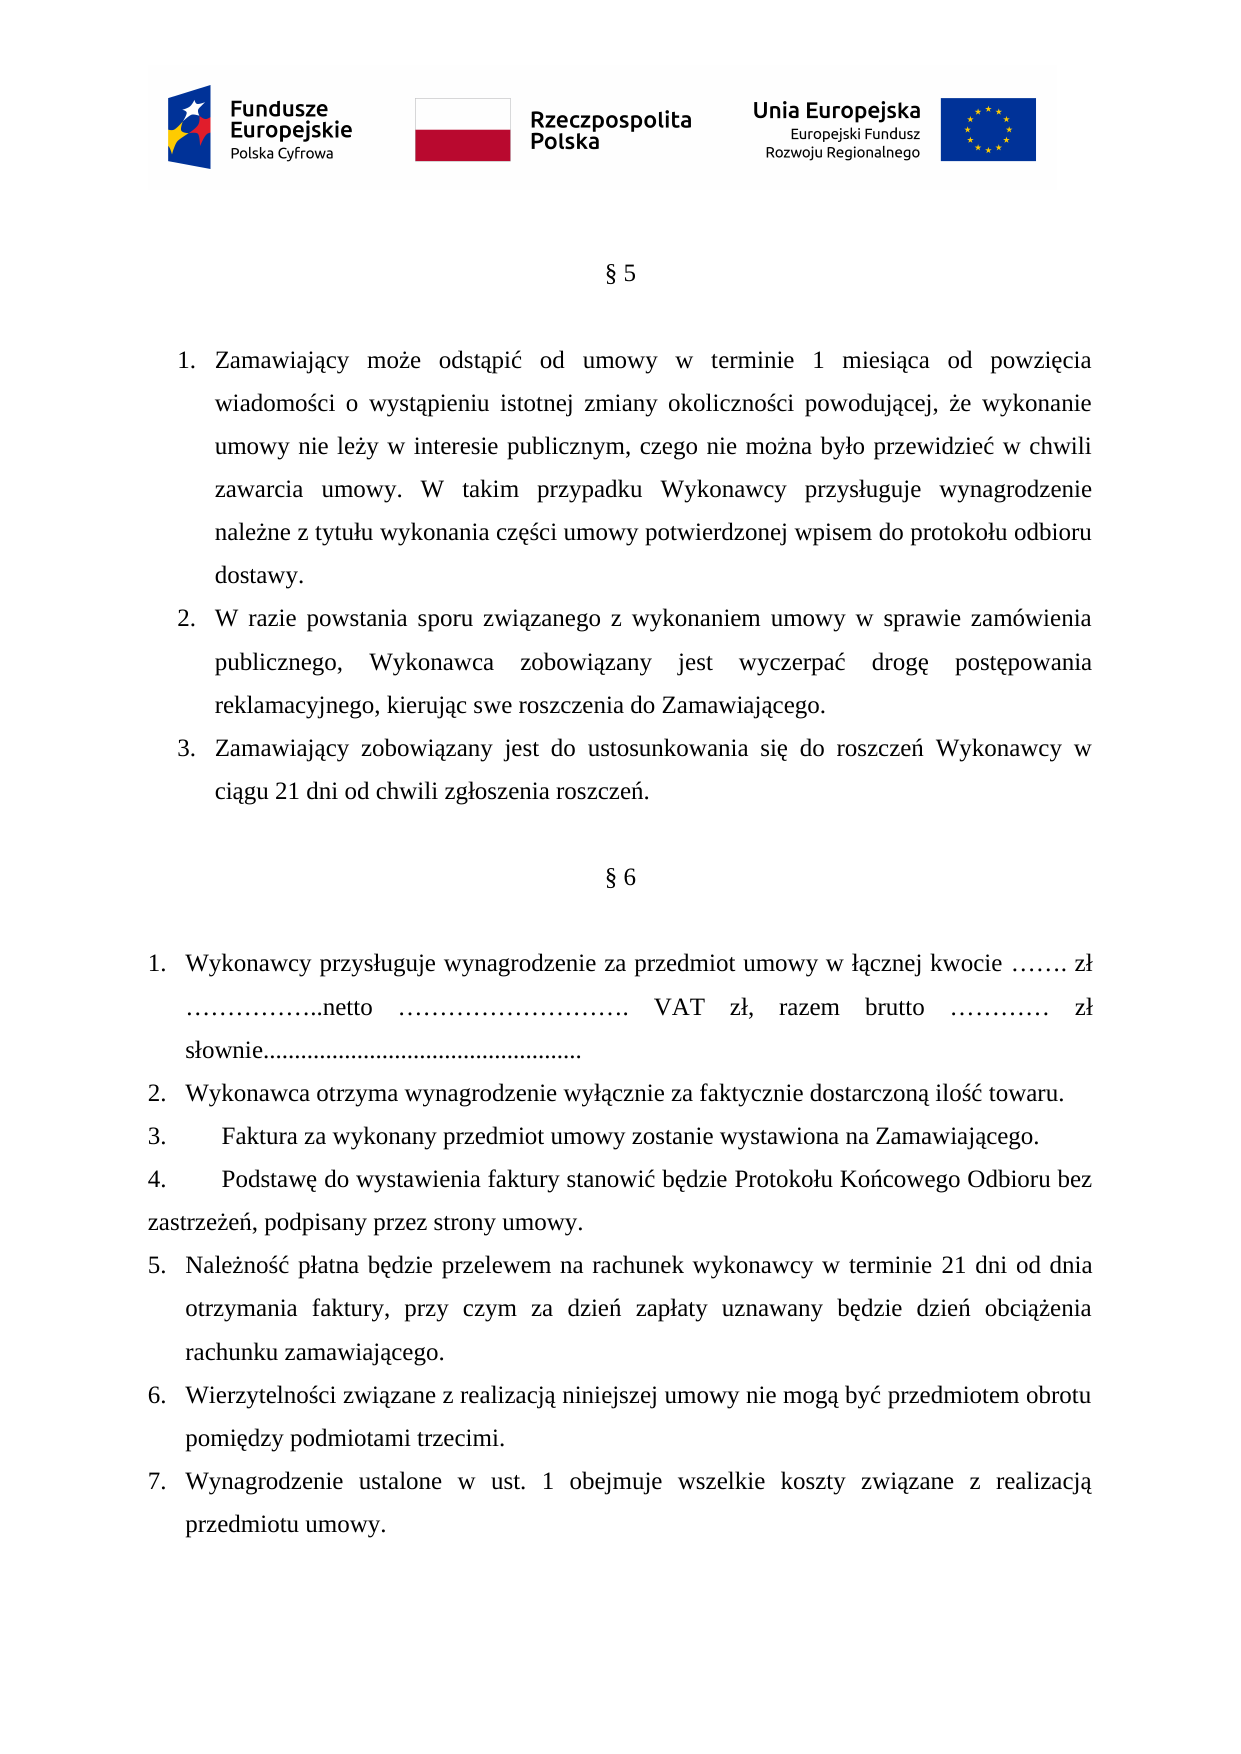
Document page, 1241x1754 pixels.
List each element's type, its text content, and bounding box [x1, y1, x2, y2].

text 4. Podstawę do wystawienia faktury stanowić będzie Protokołu Końcowego Odbioru bez zastrzeżeń, podpisany przez strony umowy. [148, 1164, 1093, 1236]
text 3. Zamawiający zobowiązany jest do ustosunkowania się do roszczeń Wykonawcy w ciągu 21 dni od chwili zgłoszenia roszczeń. [177, 733, 1093, 805]
text 1. Zamawiający może odstąpić od umowy w terminie 1 miesiąca od powzięcia wiadomości o wystąpieniu istotnej zmiany okoliczności powodującej, że wykonanie umowy nie leży w interesie publicznym, czego nie można było przewidzieć w chwili zawarcia umowy. W takim przypadku Wykonawcy przysługuje wynagrodzenie należne z tytułu wykonania części umowy potwierdzonej wpisem do protokołu odbioru dostawy. [177, 345, 1093, 589]
text 2. Wykonawca otrzyma wynagrodzenie wyłącznie za faktycznie dostarczoną ilość towaru. [148, 1078, 1093, 1107]
text § 5 [148, 258, 1093, 287]
text 5. Należność płatna będzie przelewem na rachunek wykonawcy w terminie 21 dni od dnia otrzymania faktury, przy czym za dzień zapłaty uznawany będzie dzień obciążenia rachunku zamawiającego. [148, 1250, 1093, 1365]
text § 6 [148, 862, 1093, 891]
text 6. Wierzytelności związane z realizacją niniejszej umowy nie mogą być przedmiotem obrotu pomiędzy podmiotami trzecimi. [148, 1380, 1093, 1452]
picture [147, 65, 1057, 190]
text 3. Faktura za wykonany przedmiot umowy zostanie wystawiona na Zamawiającego. [148, 1121, 1093, 1150]
text 1. Wykonawcy przysługuje wynagrodzenie za przedmiot umowy w łącznej kwocie ……. zł ……………..netto ………………………. VAT zł, razem brutto ………… zł słownie................................................... [148, 948, 1093, 1063]
text 2. W razie powstania sporu związanego z wykonaniem umowy w sprawie zamówienia publicznego, Wykonawca zobowiązany jest wyczerpać drogę postępowania reklamacyjnego, kierując swe roszczenia do Zamawiającego. [177, 603, 1093, 718]
text 7. Wynagrodzenie ustalone w ust. 1 obejmuje wszelkie koszty związane z realizacją przedmiotu umowy. [148, 1466, 1093, 1538]
